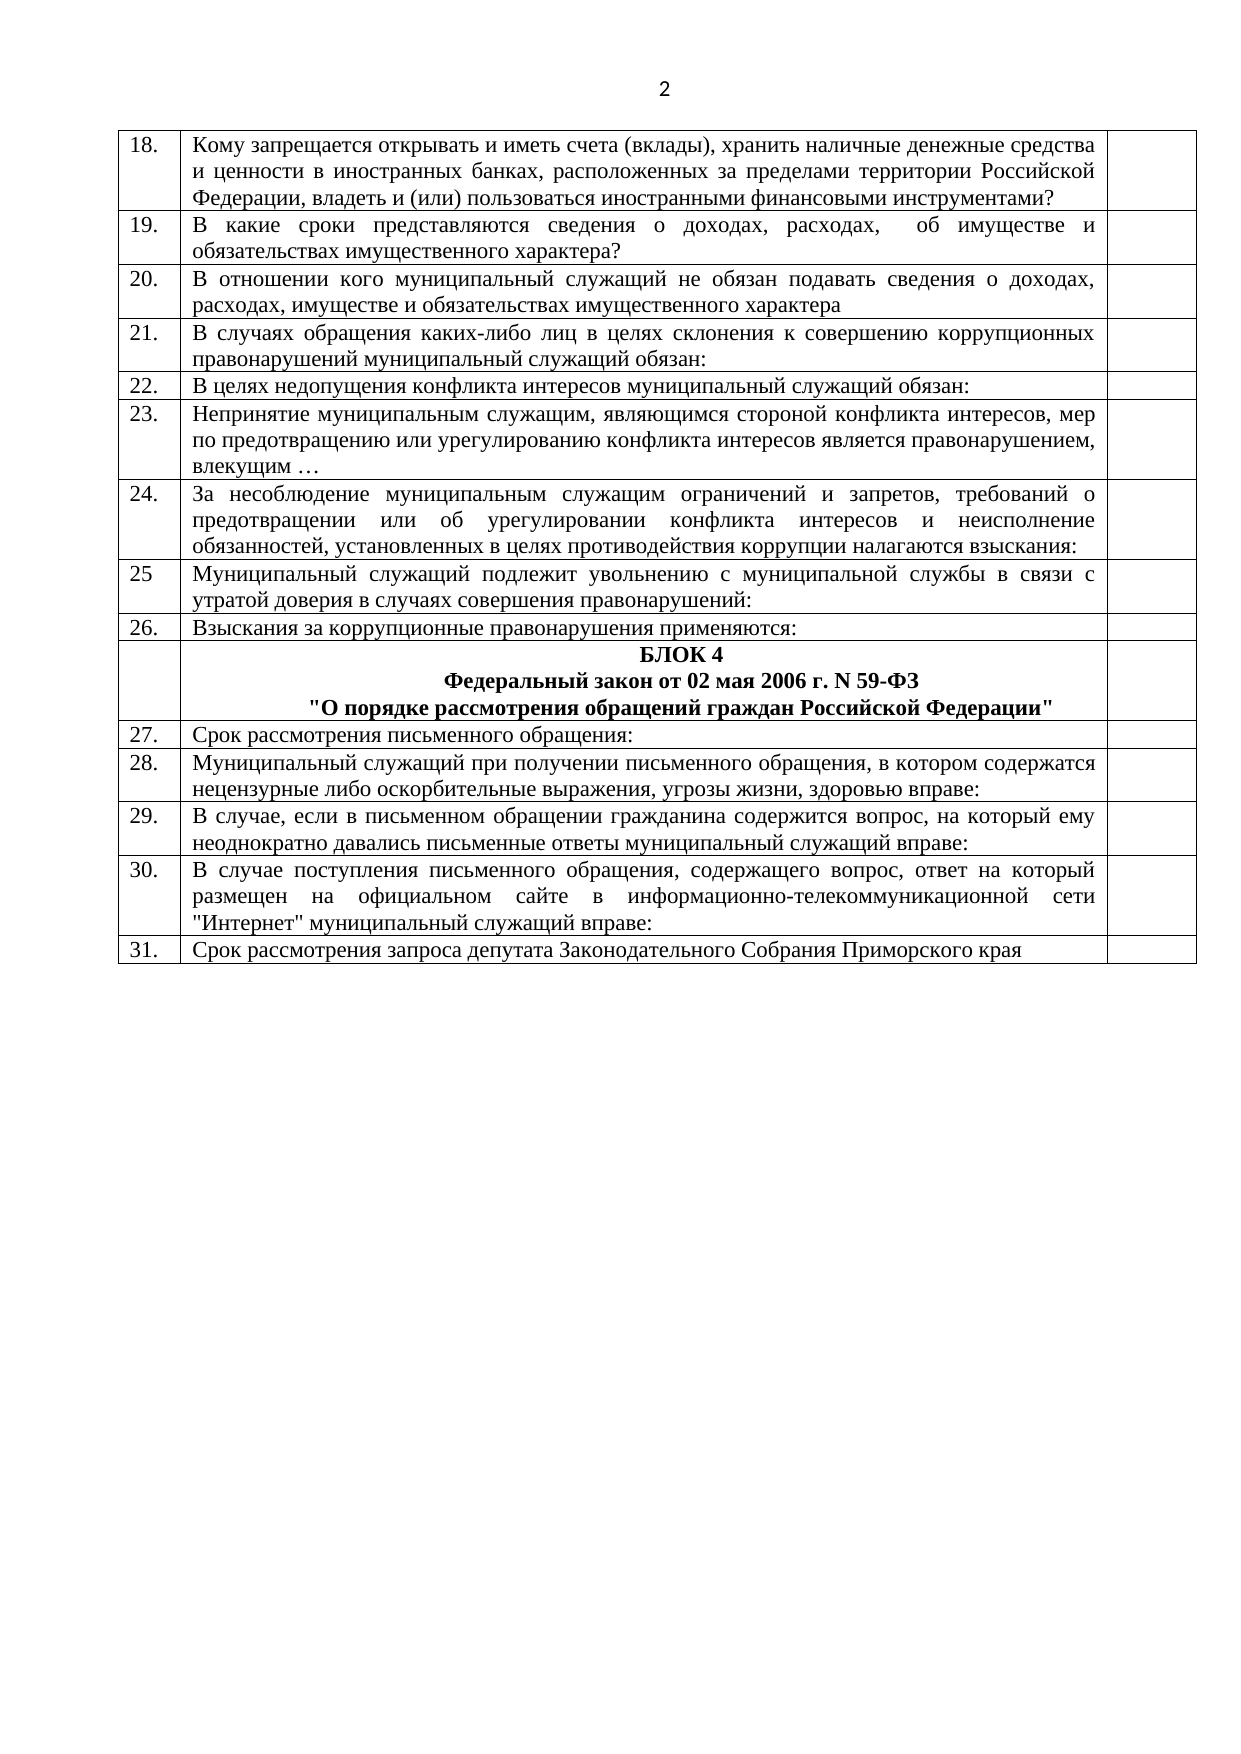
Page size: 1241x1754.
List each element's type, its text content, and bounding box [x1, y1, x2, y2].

table_cell [1108, 749, 1196, 801]
table_cell 30. [119, 856, 180, 935]
table_cell 26. [119, 614, 180, 640]
table_cell Кому запрещается открывать и иметь счета (вклады), хранить наличные денежные средства и ценности в иностранных банках, расположенных за пределами территории Российской Федерации, владеть и (или) пользоваться иностранными финансовыми инструментами? [181, 131, 1107, 210]
table_cell В отношении кого муниципальный служащий не обязан подавать сведения о доходах, расходах, имуществе и обязательствах имущественного характера [181, 265, 1107, 317]
table_cell [1108, 560, 1196, 613]
table_cell 24. [119, 480, 180, 559]
table_cell [1108, 480, 1196, 559]
table_cell 19. [119, 211, 180, 264]
table_cell [1108, 802, 1196, 855]
table_cell [1108, 131, 1196, 210]
table_cell 28. [119, 749, 180, 801]
table_cell В какие сроки представляются сведения о доходах, расходах, об имуществе и обязательствах имущественного характера? [181, 211, 1107, 264]
table_cell 20. [119, 265, 180, 317]
table_cell Муниципальный служащий при получении письменного обращения, в котором содержатся нецензурные либо оскорбительные выражения, угрозы жизни, здоровью вправе: [181, 749, 1107, 801]
table_cell Срок рассмотрения письменного обращения: [181, 721, 1107, 747]
table_cell [119, 641, 180, 720]
table_cell 21. [119, 319, 180, 371]
table_cell 23. [119, 400, 180, 479]
table_cell Взыскания за коррупционные правонарушения применяются: [181, 614, 1107, 640]
table_cell [1108, 641, 1196, 720]
table_cell За несоблюдение муниципальным служащим ограничений и запретов, требований о предотвращении или об урегулировании конфликта интересов и неисполнение обязанностей, установленных в целях противодействия коррупции налагаются взыскания: [181, 480, 1107, 559]
table_cell В случаях обращения каких-либо лиц в целях склонения к совершению коррупционных правонарушений муниципальный служащий обязан: [181, 319, 1107, 371]
table_cell [1108, 319, 1196, 371]
table_cell [1108, 372, 1196, 399]
table_cell Муниципальный служащий подлежит увольнению с муниципальной службы в связи с утратой доверия в случаях совершения правонарушений: [181, 560, 1107, 613]
table_cell 27. [119, 721, 180, 747]
table_cell 25 [119, 560, 180, 613]
table_cell Срок рассмотрения запроса депутата Законодательного Собрания Приморского края [181, 936, 1107, 962]
table_cell [1108, 936, 1196, 962]
table_cell В целях недопущения конфликта интересов муниципальный служащий обязан: [181, 372, 1107, 399]
table_cell [1108, 265, 1196, 317]
table_cell В случае поступления письменного обращения, содержащего вопрос, ответ на который размещен на официальном сайте в информационно-телекоммуникационной сети "Интернет" муниципальный служащий вправе: [181, 856, 1107, 935]
table_cell 31. [119, 936, 180, 962]
table_cell В случае, если в письменном обращении гражданина содержится вопрос, на который ему неоднократно давались письменные ответы муниципальный служащий вправе: [181, 802, 1107, 855]
table_cell БЛОК 4 Федеральный закон от 02 мая 2006 г. N 59-ФЗ "О порядке рассмотрения обращений граждан Российской Федерации" [181, 641, 1107, 720]
table_cell [1108, 211, 1196, 264]
table_cell 18. [119, 131, 180, 210]
table_cell [1108, 614, 1196, 640]
table_cell 29. [119, 802, 180, 855]
table_cell [1108, 721, 1196, 747]
table_cell [1108, 400, 1196, 479]
table_cell 22. [119, 372, 180, 399]
table_cell Непринятие муниципальным служащим, являющимся стороной конфликта интересов, мер по предотвращению или урегулированию конфликта интересов является правонарушением, влекущим … [181, 400, 1107, 479]
table_cell [1108, 856, 1196, 935]
